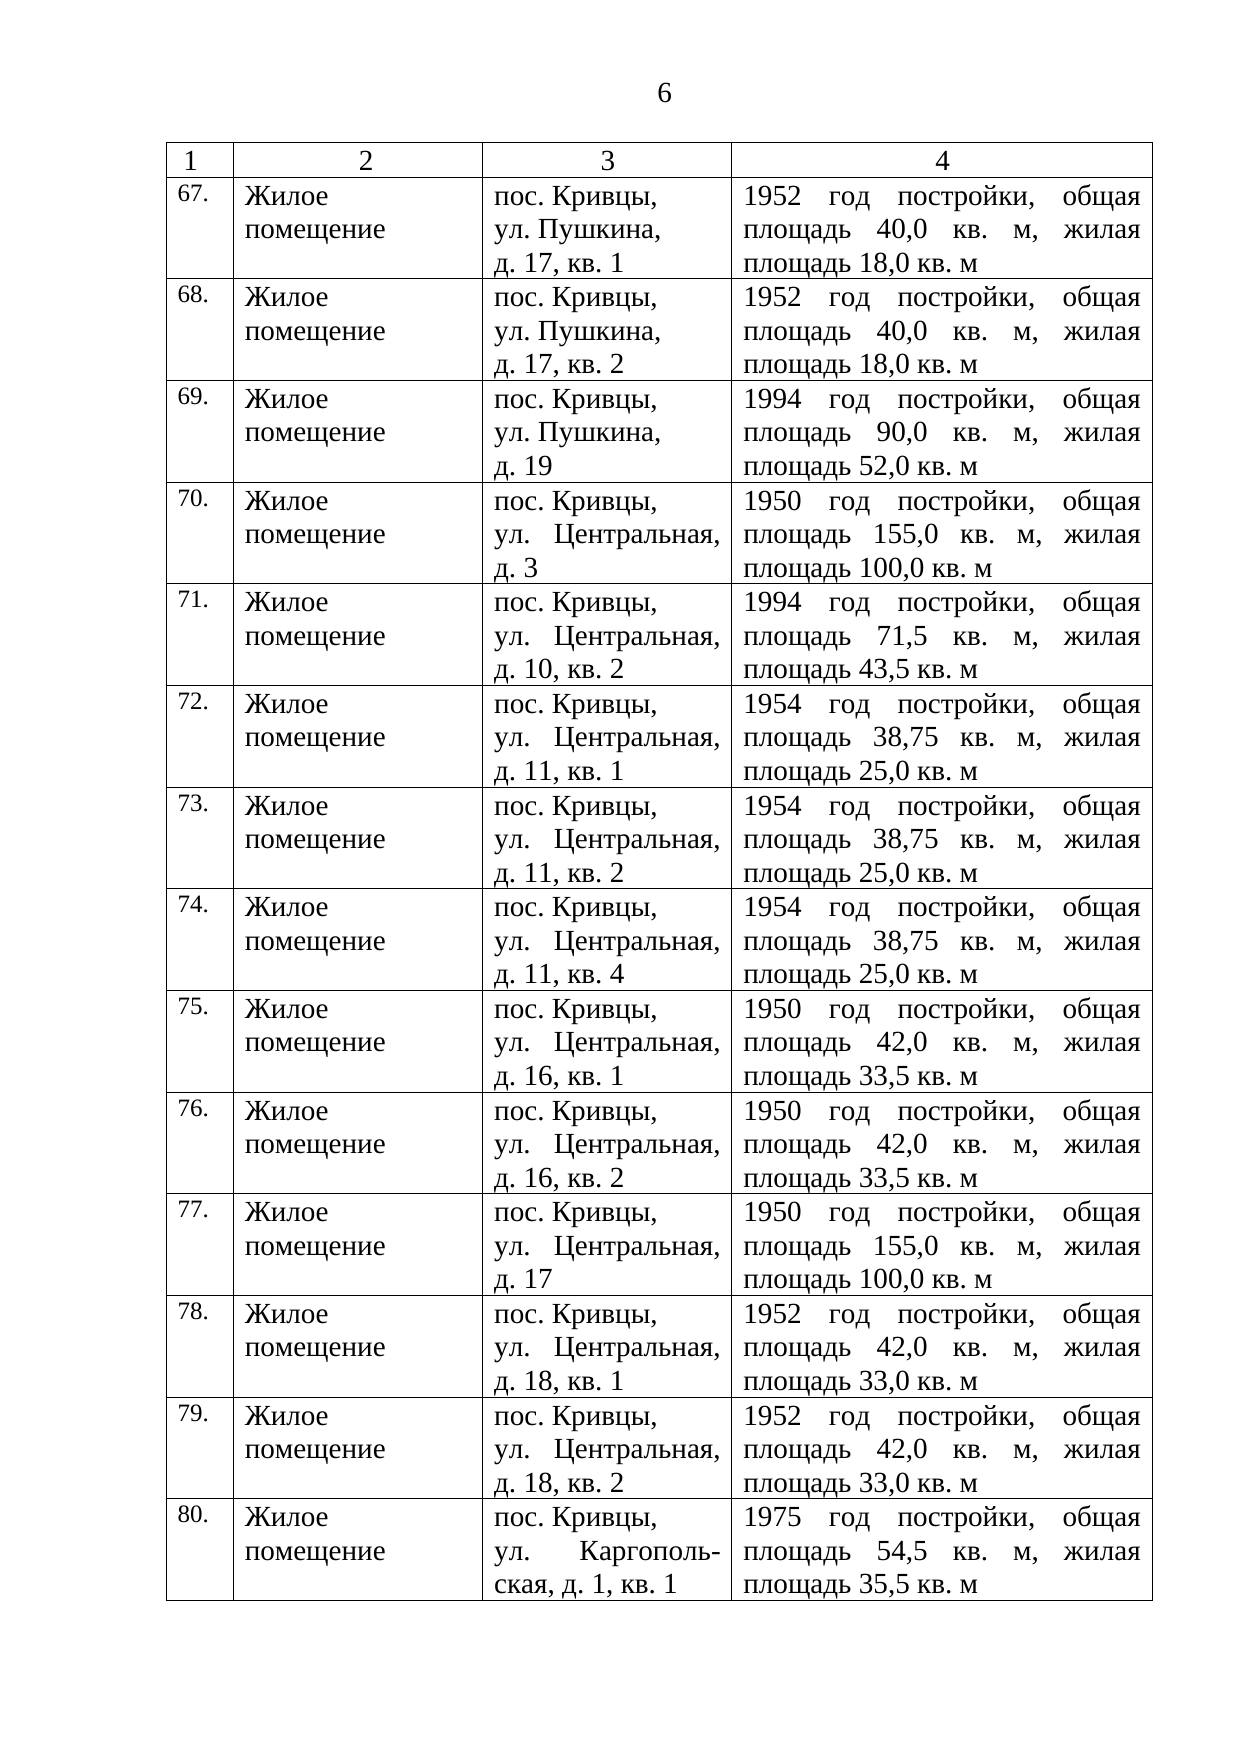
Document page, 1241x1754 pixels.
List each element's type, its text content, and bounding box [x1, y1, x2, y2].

table_cell пос. Кривцы, ул. Центральная, д. 18, кв. 2 [483, 1398, 731, 1498]
table_cell пос. Кривцы, ул. Каргополь-ская, д. 1, кв. 1 [483, 1499, 731, 1600]
table_cell пос. Кривцы, ул. Пушкина, д. 17, кв. 1 [483, 178, 731, 278]
table_cell пос. Кривцы, ул. Центральная, д. 11, кв. 1 [483, 686, 731, 787]
table_cell [167, 1499, 233, 1600]
table_cell Жилое помещение [234, 788, 482, 888]
table_cell [167, 584, 233, 685]
table_cell Жилое помещение [234, 1194, 482, 1295]
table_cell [732, 178, 1152, 278]
table_header 3 [483, 143, 731, 177]
table_cell Жилое помещение [234, 381, 482, 482]
table_cell пос. Кривцы, ул. Пушкина, д. 19 [483, 381, 731, 482]
table_cell пос. Кривцы, ул. Центральная, д. 10, кв. 2 [483, 584, 731, 685]
table_cell [167, 686, 233, 787]
table_cell пос. Кривцы, ул. Центральная, д. 18, кв. 1 [483, 1296, 731, 1397]
table_header 2 [234, 143, 482, 177]
table_cell Жилое помещение [234, 991, 482, 1092]
table_cell Жилое помещение [234, 889, 482, 990]
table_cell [732, 1499, 1152, 1600]
table_cell 1954 год постройки, общая площадь 38,75 кв. м, жилая площадь 25,0 кв. м [732, 788, 1152, 888]
table_cell 1952 год постройки, общая площадь 42,0 кв. м, жилая площадь 33,0 кв. м [732, 1296, 1152, 1397]
table_cell [167, 991, 233, 1092]
table_cell Жилое помещение [234, 178, 482, 278]
table_cell 1950 год постройки, общая площадь 42,0 кв. м, жилая площадь 33,5 кв. м [732, 1093, 1152, 1193]
table_cell Жилое помещение [234, 1093, 482, 1193]
table_cell [167, 1296, 233, 1397]
table_cell [167, 483, 233, 583]
table_header 1 [167, 143, 233, 177]
table_cell пос. Кривцы, ул. Центральная, д. 3 [483, 483, 731, 583]
table_cell [167, 178, 233, 278]
table_cell [167, 889, 233, 990]
table_cell Жилое помещение [234, 686, 482, 787]
table_cell [167, 1194, 233, 1295]
table_cell пос. Кривцы, ул. Пушкина, д. 17, кв. 2 [483, 279, 731, 380]
table_cell Жилое помещение [234, 1296, 482, 1397]
table_cell [167, 381, 233, 482]
table_cell [167, 1093, 233, 1193]
table_cell 1950 год постройки, общая площадь 155,0 кв. м, жилая площадь 100,0 кв. м [732, 1194, 1152, 1295]
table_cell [732, 279, 1152, 380]
table_cell пос. Кривцы, ул. Центральная, д. 17 [483, 1194, 731, 1295]
table_cell [167, 279, 233, 380]
table_cell 1994 год постройки, общая площадь 71,5 кв. м, жилая площадь 43,5 кв. м [732, 584, 1152, 685]
table_cell Жилое помещение [234, 584, 482, 685]
table_cell Жилое помещение [234, 1398, 482, 1498]
table_header 4 [732, 143, 1152, 177]
table_cell 1994 год постройки, общая площадь 90,0 кв. м, жилая площадь 52,0 кв. м [732, 381, 1152, 482]
table_cell [167, 788, 233, 888]
table_cell пос. Кривцы, ул. Центральная, д. 11, кв. 4 [483, 889, 731, 990]
table_cell 1950 год постройки, общая площадь 155,0 кв. м, жилая площадь 100,0 кв. м [732, 483, 1152, 583]
table_cell пос. Кривцы, ул. Центральная, д. 16, кв. 1 [483, 991, 731, 1092]
table_cell [167, 1398, 233, 1498]
table_cell Жилое помещение [234, 1499, 482, 1600]
table_cell 1950 год постройки, общая площадь 42,0 кв. м, жилая площадь 33,5 кв. м [732, 991, 1152, 1092]
table_cell пос. Кривцы, ул. Центральная, д. 11, кв. 2 [483, 788, 731, 888]
table_cell пос. Кривцы, ул. Центральная, д. 16, кв. 2 [483, 1093, 731, 1193]
table_cell Жилое помещение [234, 483, 482, 583]
table_cell 1954 год постройки, общая площадь 38,75 кв. м, жилая площадь 25,0 кв. м [732, 686, 1152, 787]
table_cell Жилое помещение [234, 279, 482, 380]
table_cell 1954 год постройки, общая площадь 38,75 кв. м, жилая площадь 25,0 кв. м [732, 889, 1152, 990]
table_cell 1952 год постройки, общая площадь 42,0 кв. м, жилая площадь 33,0 кв. м [732, 1398, 1152, 1498]
